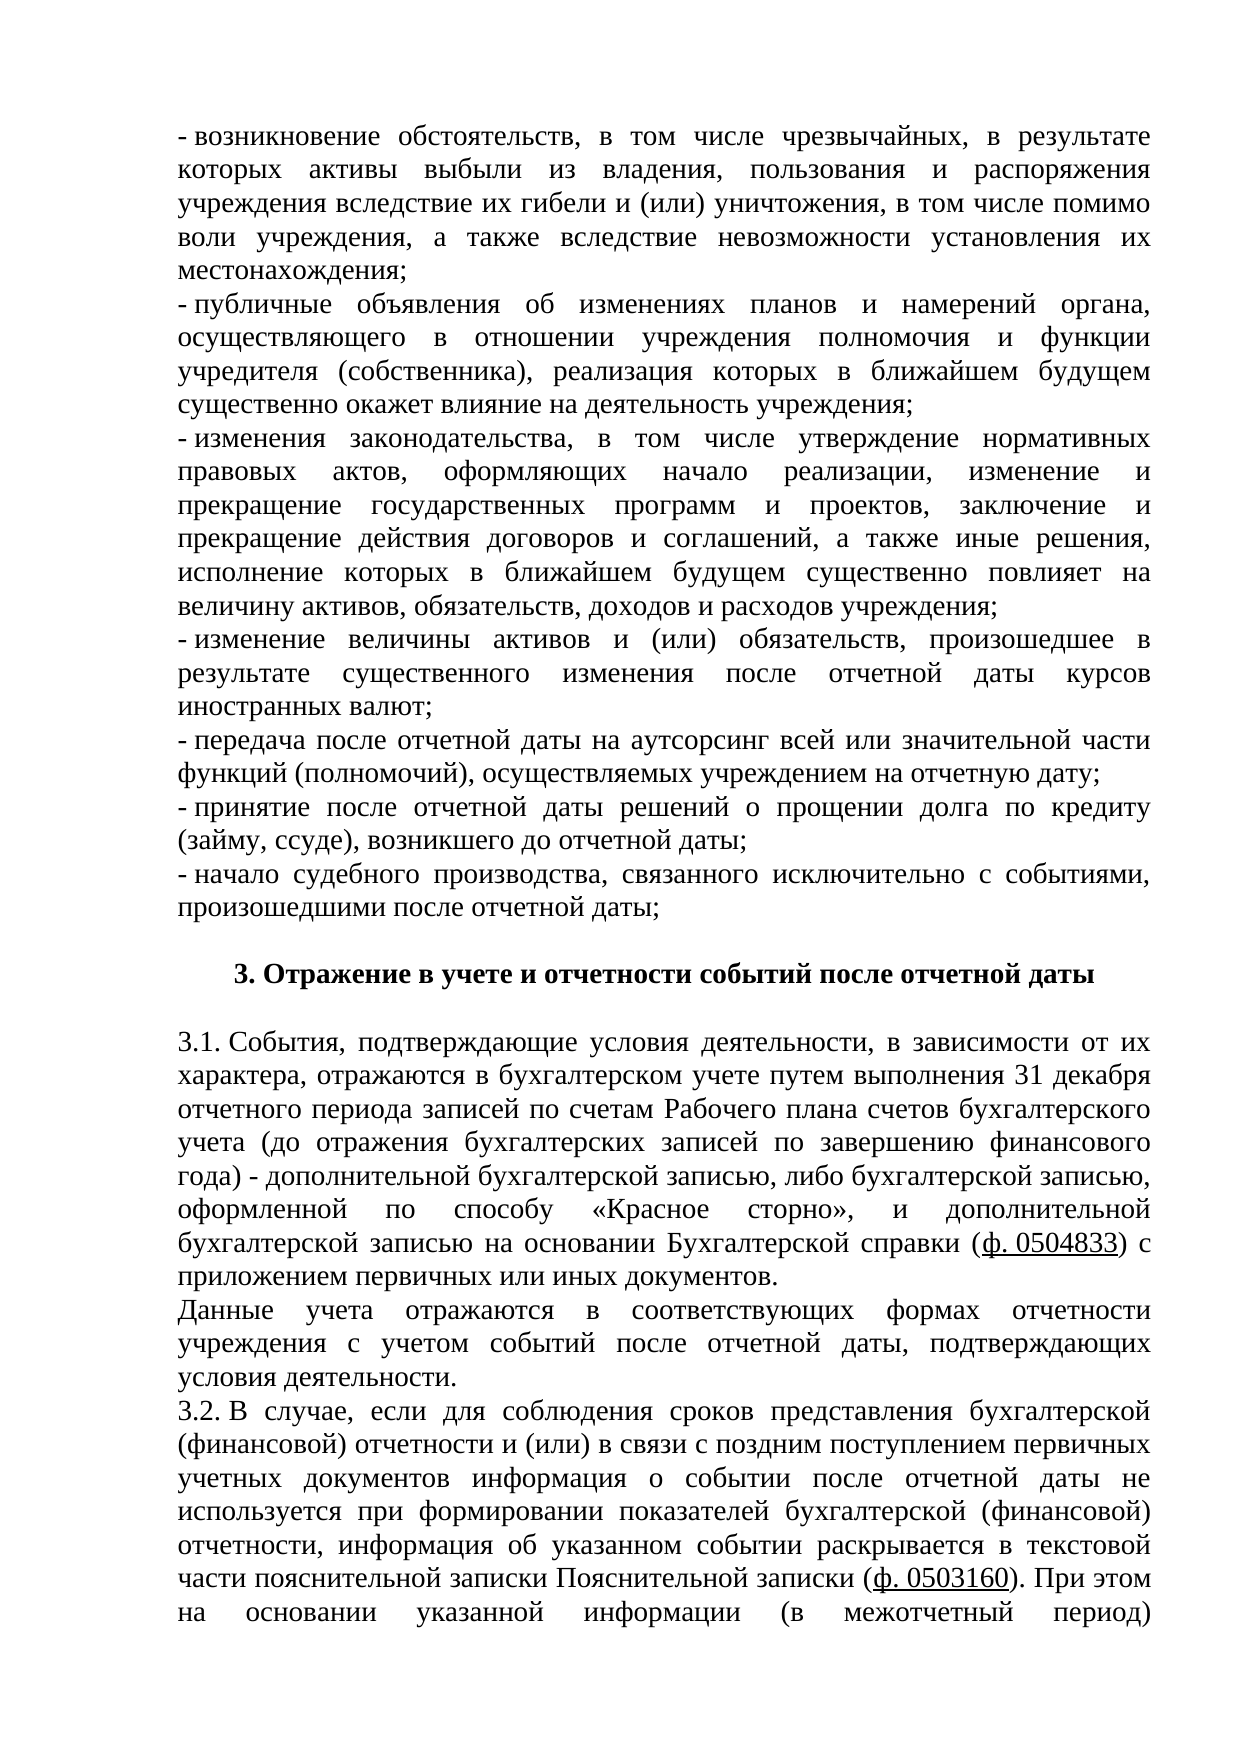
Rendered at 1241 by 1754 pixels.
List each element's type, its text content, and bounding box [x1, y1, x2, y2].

text - передача после отчетной даты на аутсорсинг всей или значительной части функций (полномочий), осуществляемых учреждением на отчетную дату; [177, 722, 1152, 789]
text 3.1. События, подтверждающие условия деятельности, в зависимости от их характера, отражаются в бухгалтерском учете путем выполнения 31 декабря отчетного периода записей по счетам Рабочего плана счетов бухгалтерского учета (до отражения бухгалтерских записей по завершению финансового года) - дополнительной бухгалтерской записью, либо бухгалтерской записью, оформленной по способу «Красное сторно», и дополнительной бухгалтерской записью на основании Бухгалтерской справки (ф. 0504833) с приложением первичных или иных документов. [177, 1024, 1152, 1292]
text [177, 1393, 1152, 1627]
text Данные учета отражаются в соответствующих формах отчетности учреждения с учетом событий после отчетной даты, подтверждающих условия деятельности. [177, 1292, 1152, 1393]
text - начало судебного производства, связанного исключительно с событиями, произошедшими после отчетной даты; [177, 856, 1152, 923]
text - публичные объявления об изменениях планов и намерений органа, осуществляющего в отношении учреждения полномочия и функции учредителя (собственника), реализация которых в ближайшем будущем существенно окажет влияние на деятельность учреждения; [177, 286, 1152, 420]
text - возникновение обстоятельств, в том числе чрезвычайных, в результате которых активы выбыли из владения, пользования и распоряжения учреждения вследствие их гибели и (или) уничтожения, в том числе помимо воли учреждения, а также вследствие невозможности установления их местонахождения; [177, 118, 1152, 286]
text 3. Отражение в учете и отчетности событий после отчетной даты [177, 957, 1152, 990]
text - принятие после отчетной даты решений о прощении долга по кредиту (займу, ссуде), возникшего до отчетной даты; [177, 789, 1152, 856]
text - изменения законодательства, в том числе утверждение нормативных правовых актов, оформляющих начало реализации, изменение и прекращение государственных программ и проектов, заключение и прекращение действия договоров и соглашений, а также иные решения, исполнение которых в ближайшем будущем существенно повлияет на величину активов, обязательств, доходов и расходов учреждения; [177, 420, 1152, 621]
text - изменение величины активов и (или) обязательств, произошедшее в результате существенного изменения после отчетной даты курсов иностранных валют; [177, 621, 1152, 722]
